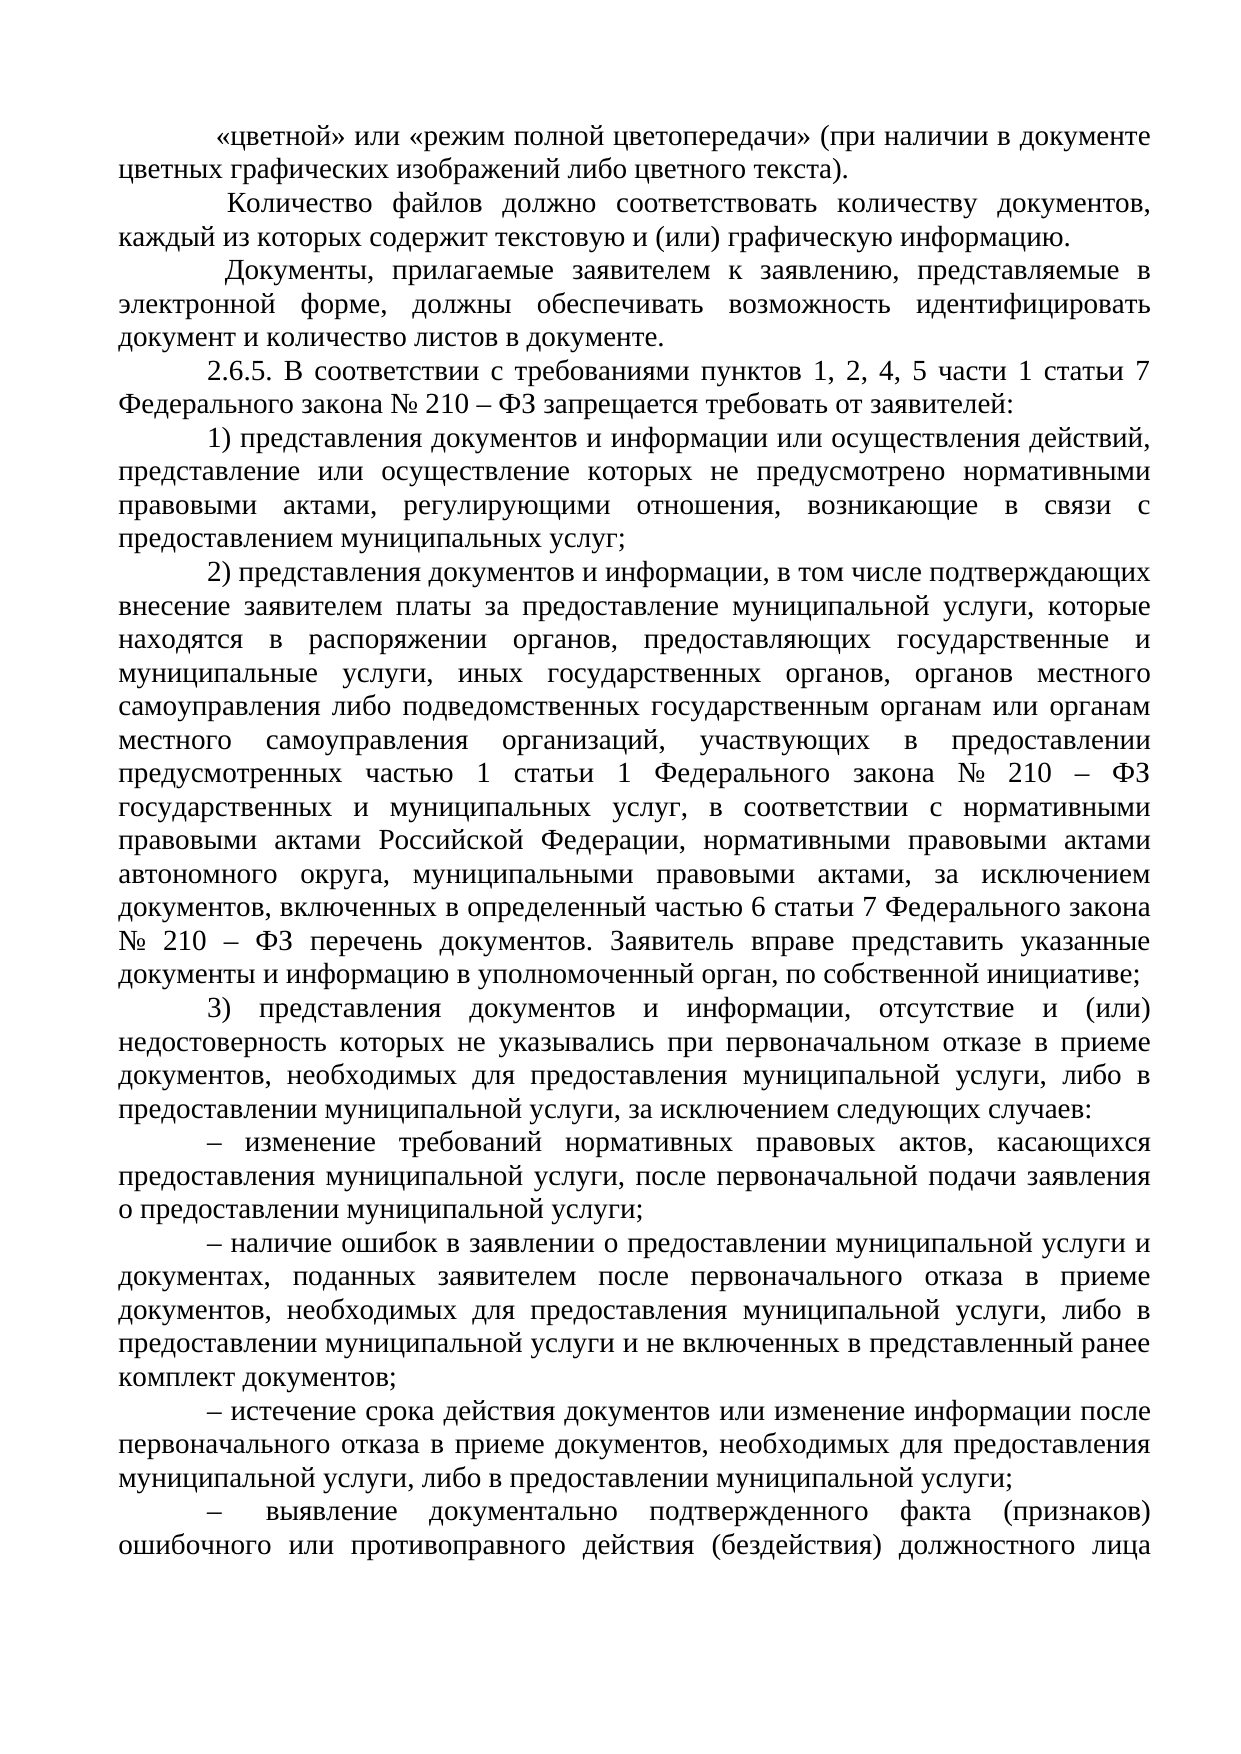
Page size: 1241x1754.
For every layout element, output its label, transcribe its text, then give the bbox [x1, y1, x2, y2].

text Документы, прилагаемые заявителем к заявлению, представляемые в электронной форме, должны обеспечивать возможность идентифицировать документ и количество листов в документе. [118, 252, 1152, 353]
text – изменение требований нормативных правовых актов, касающихся предоставления муниципальной услуги, после первоначальной подачи заявления о предоставлении муниципальной услуги; [118, 1124, 1152, 1225]
text 3) представления документов и информации, отсутствие и (или) недостоверность которых не указывались при первоначальном отказе в приеме документов, необходимых для предоставления муниципальной услуги, либо в предоставлении муниципальной услуги, за исключением следующих случаев: [118, 990, 1152, 1124]
text 2.6.5. В соответствии с требованиями пунктов 1, 2, 4, 5 части 1 статьи 7 Федерального закона № 210 – ФЗ запрещается требовать от заявителей: [118, 353, 1152, 420]
text Количество файлов должно соответствовать количеству документов, каждый из которых содержит текстовую и (или) графическую информацию. [118, 185, 1152, 252]
text – истечение срока действия документов или изменение информации после первоначального отказа в приеме документов, необходимых для предоставления муниципальной услуги, либо в предоставлении муниципальной услуги; [118, 1393, 1152, 1493]
text 2) представления документов и информации, в том числе подтверждающих внесение заявителем платы за предоставление муниципальной услуги, которые находятся в распоряжении органов, предоставляющих государственные и муниципальные услуги, иных государственных органов, органов местного самоуправления либо подведомственных государственным органам или органам местного самоуправления организаций, участвующих в предоставлении предусмотренных частью 1 статьи 1 Федерального закона № 210 – ФЗ государственных и муниципальных услуг, в соответствии с нормативными правовыми актами Российской Федерации, нормативными правовыми актами автономного округа, муниципальными правовыми актами, за исключением документов, включенных в определенный частью 6 статьи 7 Федерального закона № 210 – ФЗ перечень документов. Заявитель вправе представить указанные документы и информацию в уполномоченный орган, по собственной инициативе; [118, 554, 1152, 990]
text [118, 1493, 1152, 1560]
text – наличие ошибок в заявлении о предоставлении муниципальной услуги и документах, поданных заявителем после первоначального отказа в приеме документов, необходимых для предоставления муниципальной услуги, либо в предоставлении муниципальной услуги и не включенных в представленный ранее комплект документов; [118, 1225, 1152, 1393]
text «цветной» или «режим полной цветопередачи» (при наличии в документе цветных графических изображений либо цветного текста). [118, 118, 1152, 185]
text 1) представления документов и информации или осуществления действий, представление или осуществление которых не предусмотрено нормативными правовыми актами, регулирующими отношения, возникающие в связи с предоставлением муниципальных услуг; [118, 420, 1152, 554]
